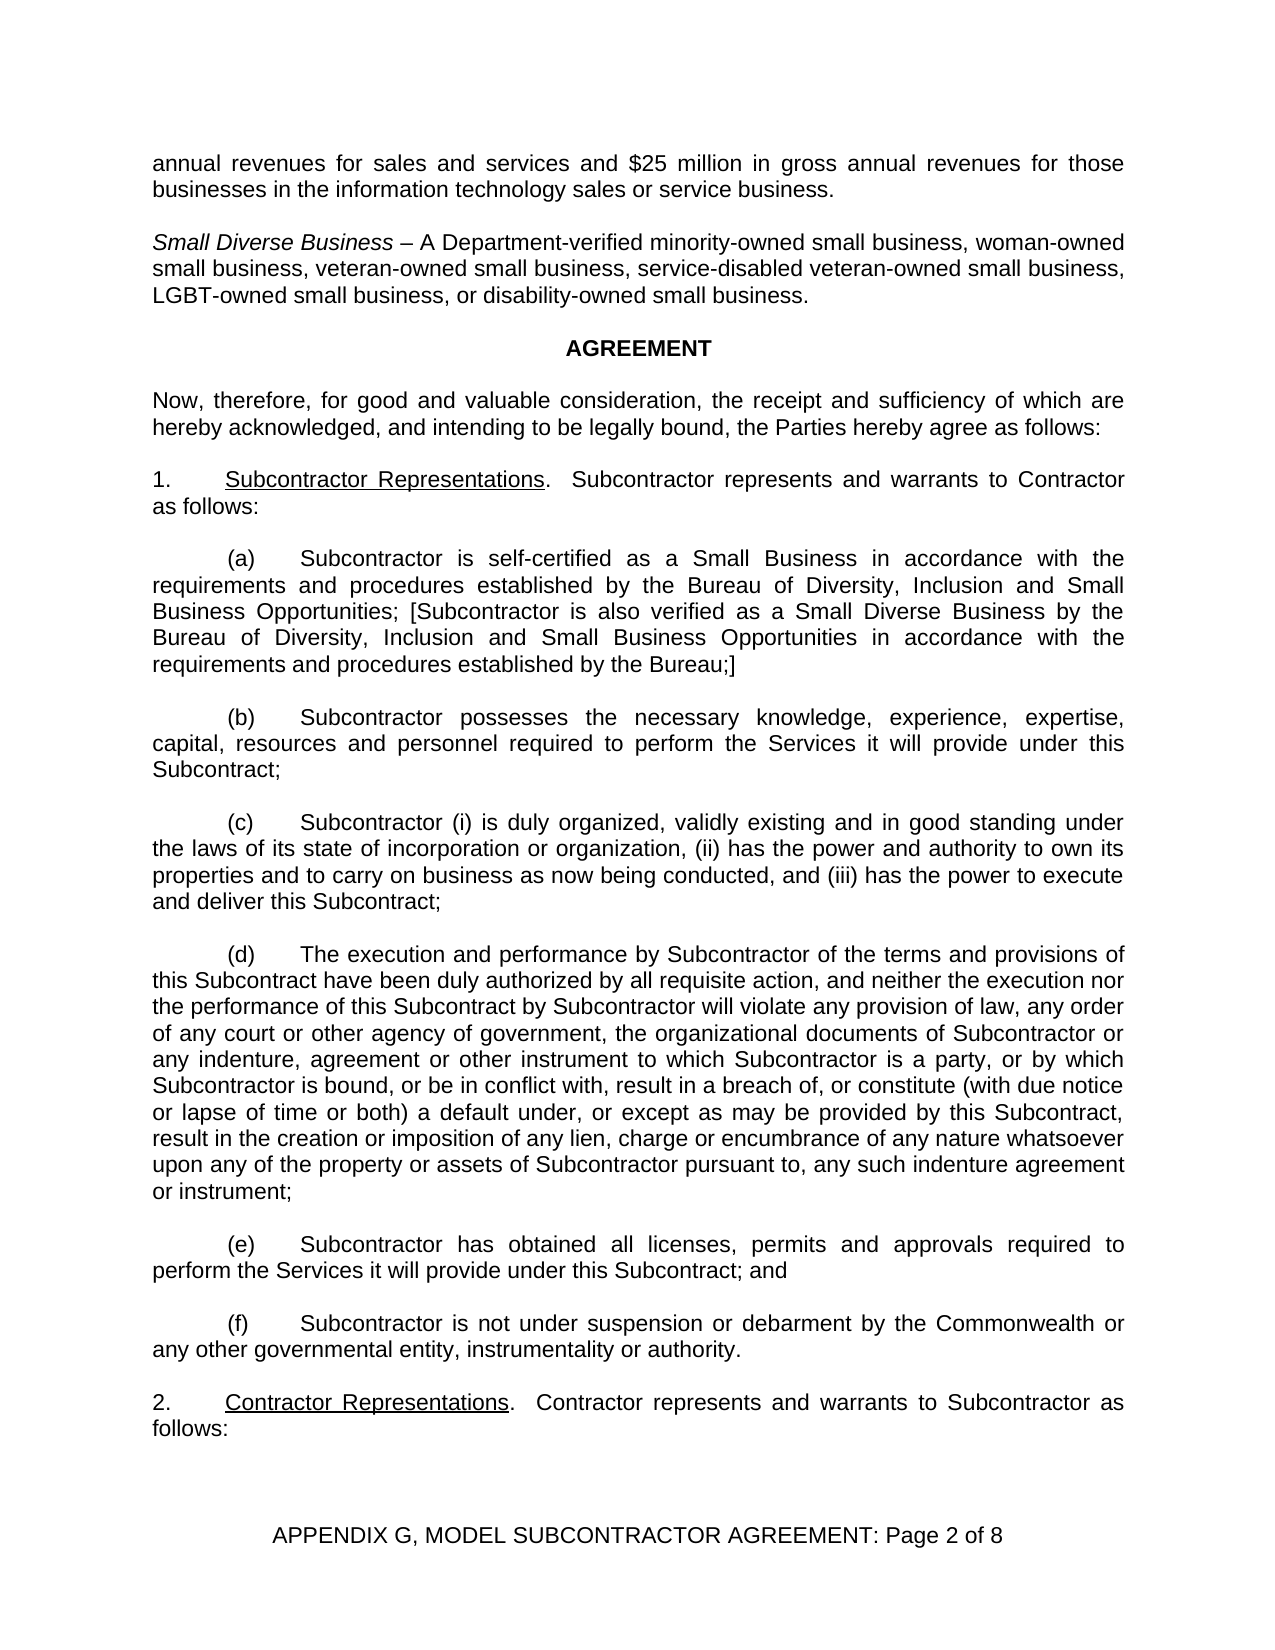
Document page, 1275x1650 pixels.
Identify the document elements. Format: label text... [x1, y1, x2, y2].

text (b) Subcontractor possesses the necessary knowledge, experience, expertise, capital, resources and personnel required to perform the Services it will provide under this Subcontract; [152, 703, 1125, 782]
text Now, therefore, for good and valuable consideration, the receipt and sufficiency of which are hereby acknowledged, and intending to be legally bound, the Parties hereby agree as follows: [152, 387, 1125, 440]
text (e) Subcontractor has obtained all licenses, permits and approvals required to perform the Services it will provide under this Subcontract; and [152, 1231, 1125, 1283]
text Small Diverse Business – A Department-verified minority-owned small business, woman-owned small business, veteran-owned small business, service-disabled veteran-owned small business, LGBT-owned small business, or disability-owned small business. [152, 229, 1125, 308]
text 2. Contractor Representations. Contractor represents and warrants to Subcontractor as follows: [152, 1389, 1125, 1441]
text (f) Subcontractor is not under suspension or debarment by the Commonwealth or any other governmental entity, instrumentality or authority. [152, 1309, 1125, 1362]
text AGREEMENT [152, 334, 1125, 361]
text (d) The execution and performance by Subcontractor of the terms and provisions of this Subcontract have been duly authorized by all requisite action, and neither the execution nor the performance of this Subcontract by Subcontractor will violate any provision of law, any order of any court or other agency of government, the organizational documents of Subcontractor or any indenture, agreement or other instrument to which Subcontractor is a party, or by which Subcontractor is bound, or be in conflict with, result in a breach of, or constitute (with due notice or lapse of time or both) a default under, or except as may be provided by this Subcontract, result in the creation or imposition of any lien, charge or encumbrance of any nature whatsoever upon any of the property or assets of Subcontractor pursuant to, any such indenture agreement or instrument; [152, 941, 1125, 1204]
text (c) Subcontractor (i) is duly organized, validly existing and in good standing under the laws of its state of incorporation or organization, (ii) has the power and authority to own its properties and to carry on business as now being conducted, and (iii) has the power to execute and deliver this Subcontract; [152, 809, 1125, 914]
text (a) Subcontractor is self-certified as a Small Business in accordance with the requirements and procedures established by the Bureau of Diversity, Inclusion and Small Business Opportunities; [Subcontractor is also verified as a Small Diverse Business by the Bureau of Diversity, Inclusion and Small Business Opportunities in accordance with the requirements and procedures established by the Bureau;] [152, 545, 1125, 677]
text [152, 150, 1125, 203]
text 1. Subcontractor Representations. Subcontractor represents and warrants to Contractor as follows: [152, 466, 1125, 519]
